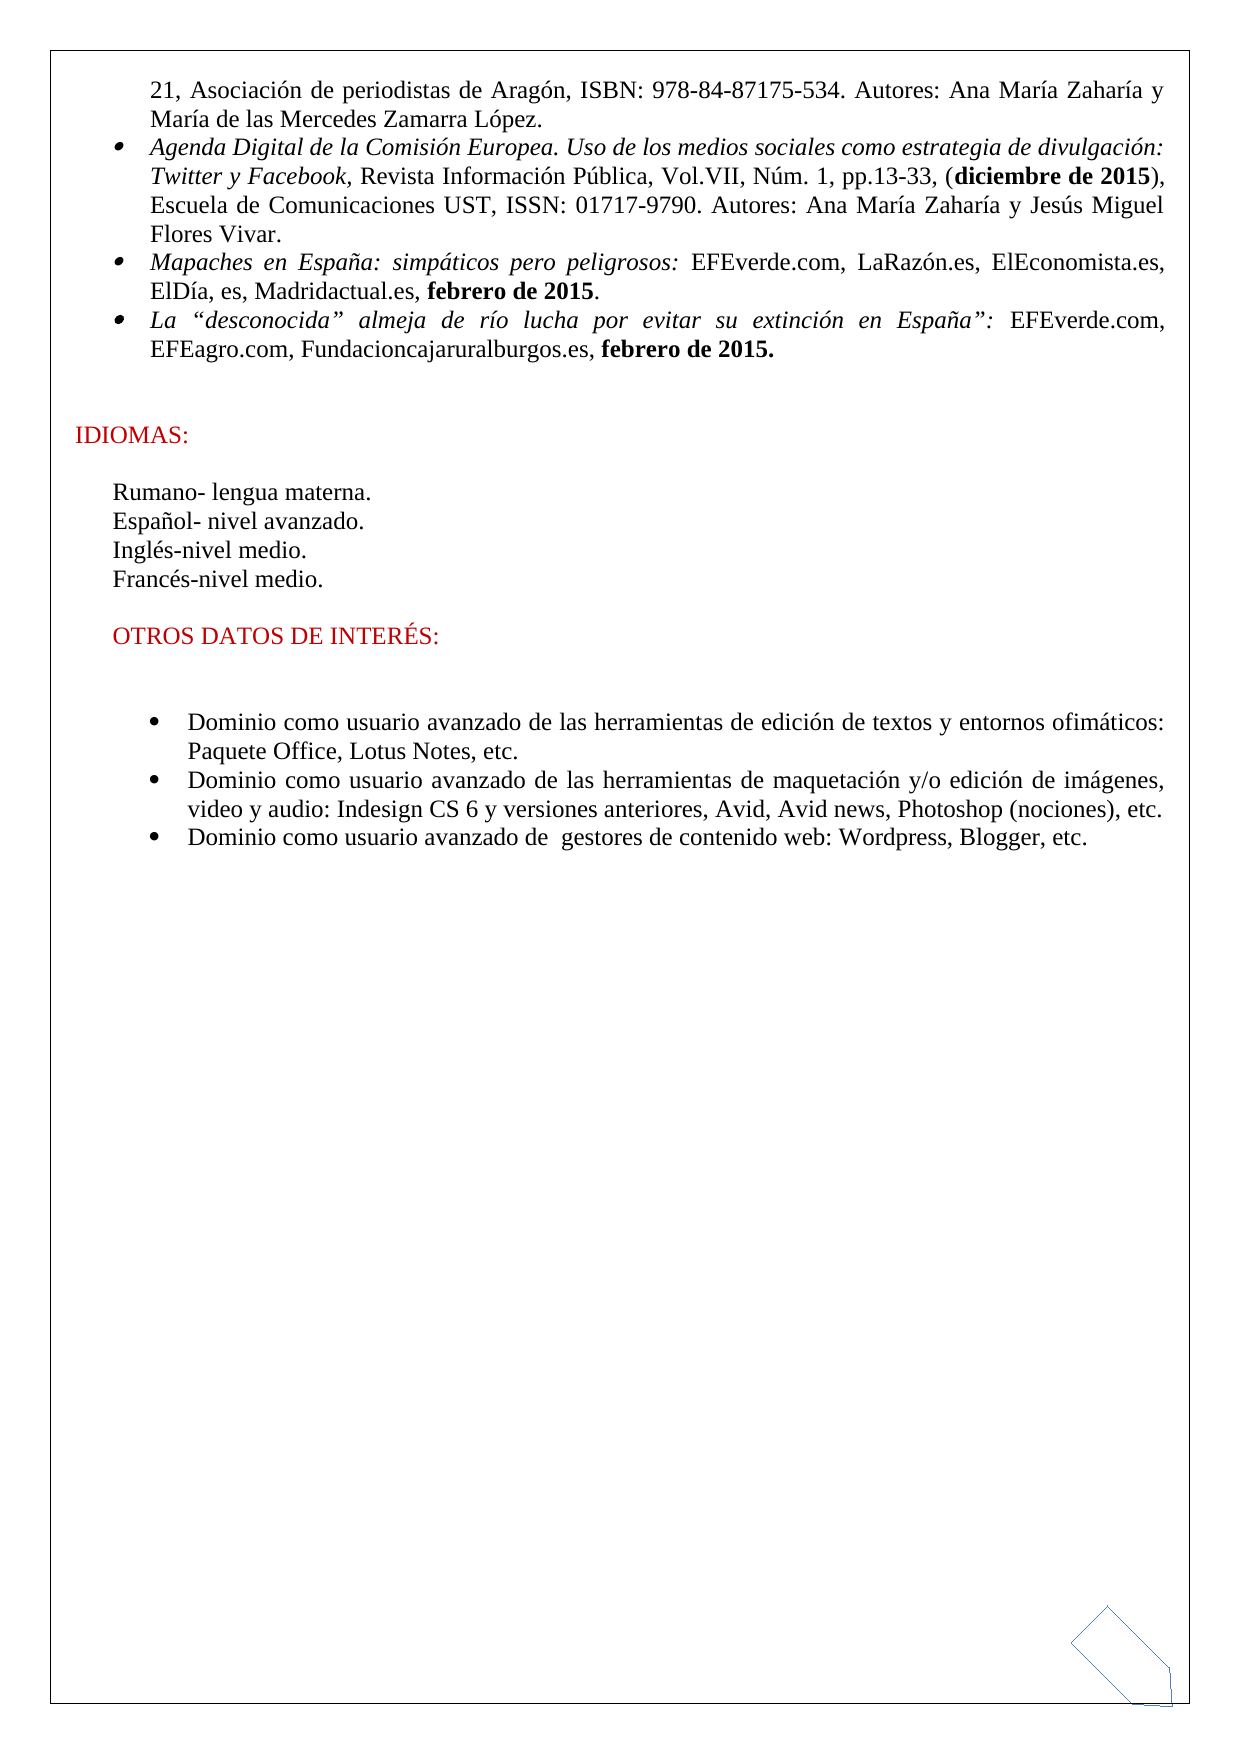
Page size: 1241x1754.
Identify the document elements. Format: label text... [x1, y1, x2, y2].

text Español- nivel avanzado. [75, 506, 1165, 535]
list Dominio como usuario avanzado de las herramientas de maquetación y/o edición de imágenes, video y audio: Indesign CS 6 y versiones anteriores, Avid, Avid news, Photoshop (nociones), etc. [150, 765, 1165, 822]
text Inglés-nivel medio. [75, 535, 1165, 564]
text Rumano- lengua materna. [75, 477, 1165, 506]
text Francés-nivel medio. [75, 564, 1165, 592]
list Mapaches en España: simpáticos pero peligrosos: EFEverde.com, LaRazón.es, ElEconomista.es, ElDía, es, Madridactual.es, febrero de 2015. [112, 247, 1165, 305]
list Dominio como usuario avanzado de las herramientas de edición de textos y entornos ofimáticos: Paquete Office, Lotus Notes, etc. [150, 707, 1165, 765]
list La “desconocida” almeja de río lucha por evitar su extinción en España”: EFEverde.com, EFEagro.com, Fundacioncajaruralburgos.es, febrero de 2015. [112, 305, 1165, 362]
list Agenda Digital de la Comisión Europea. Uso de los medios sociales como estrategia de divulgación: Twitter y Facebook, Revista Información Pública, Vol.VII, Núm. 1, pp.13-33, (diciembre de 2015), Escuela de Comunicaciones UST, ISSN: 01717-9790. Autores: Ana María Zaharía y Jesús Miguel Flores Vivar. [112, 132, 1165, 247]
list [112, 75, 1165, 132]
text OTROS DATOS DE INTERÉS: [75, 621, 1165, 650]
text IDIOMAS: [75, 420, 1165, 449]
list Dominio como usuario avanzado de gestores de contenido web: Wordpress, Blogger, etc. [150, 822, 1165, 851]
